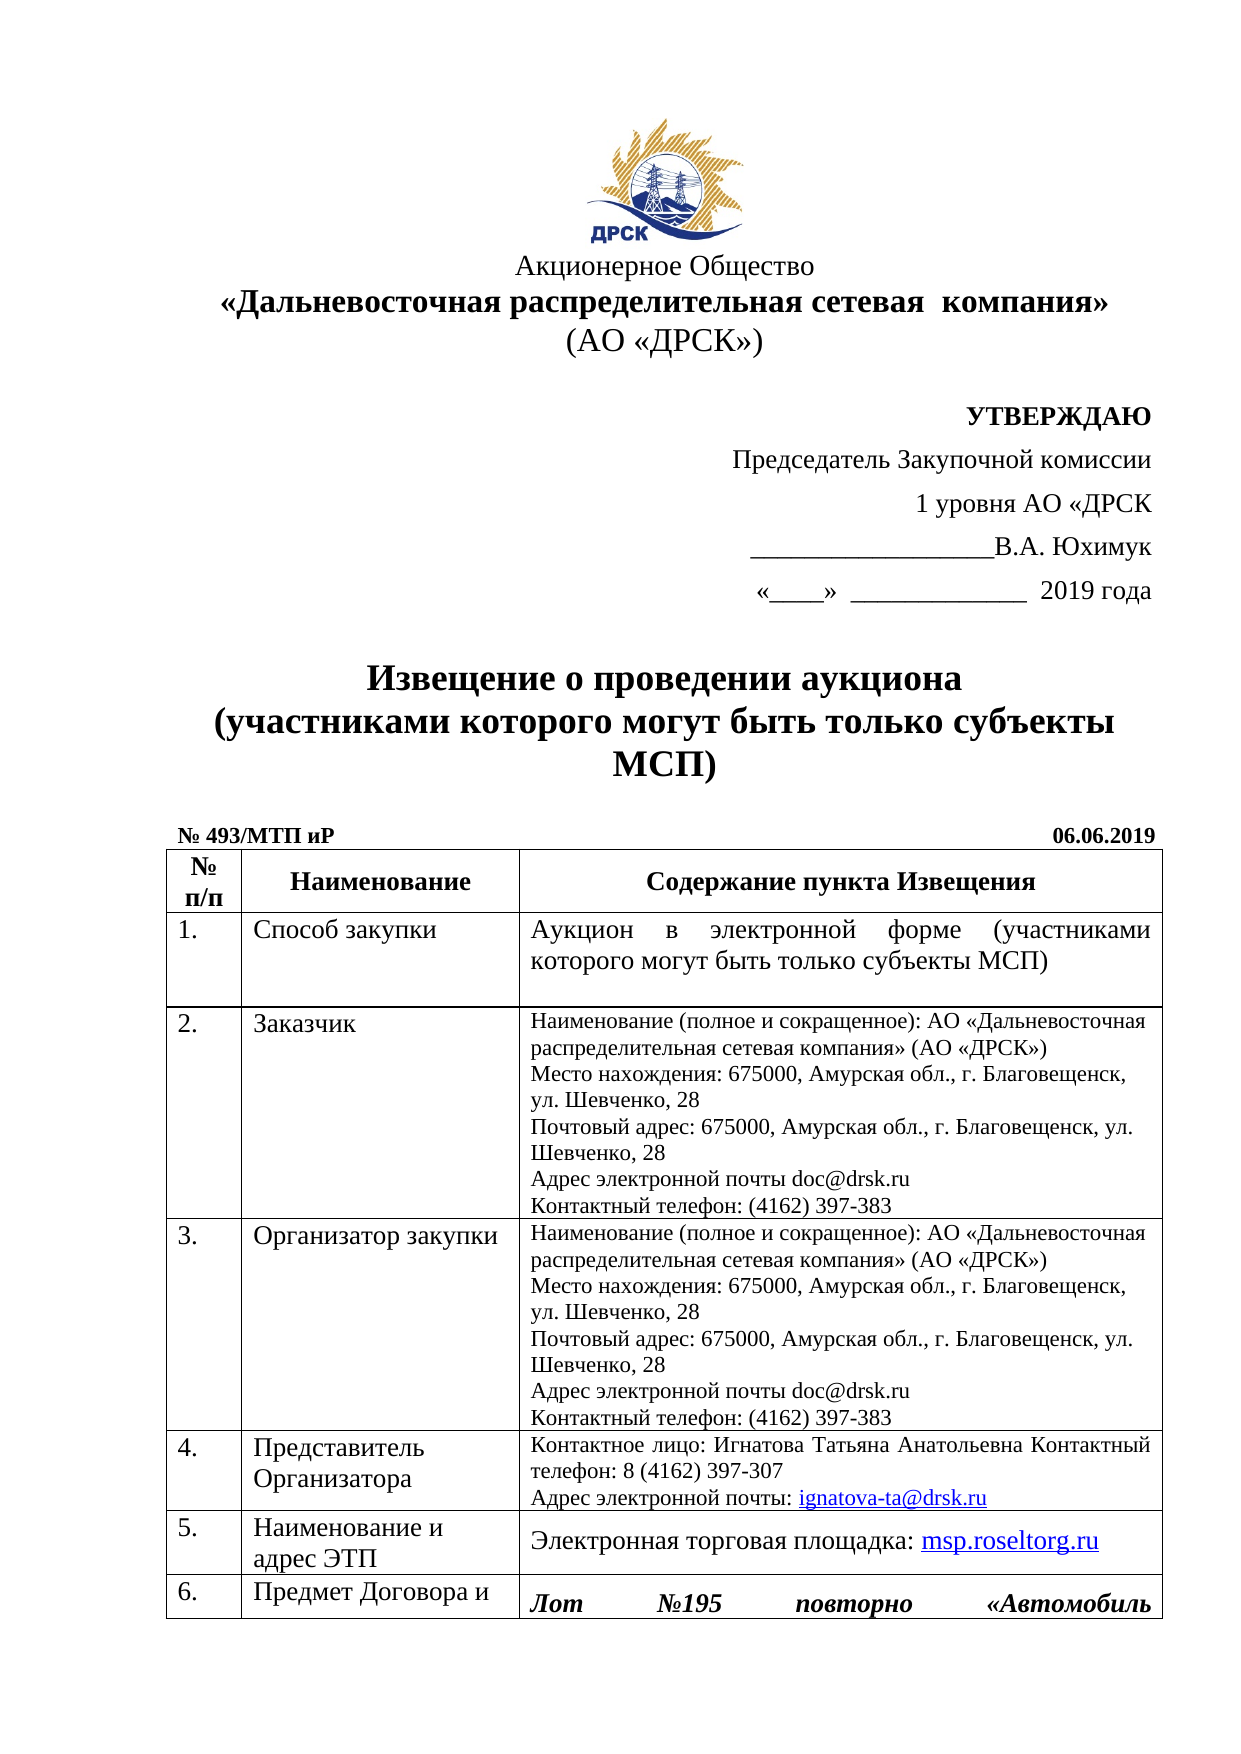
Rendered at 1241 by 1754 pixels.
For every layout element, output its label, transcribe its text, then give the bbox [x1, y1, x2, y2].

table_header 06.06.2019 [666, 822, 1167, 848]
table_cell Наименование (полное и сокращенное): АО «Дальневосточная распределительная сетевая компания» (АО «ДРСК») Место нахождения: 675000, Амурская обл., г. Благовещенск, ул. Шевченко, 28 Почтовый адрес: 675000, Амурская обл., г. Благовещенск, ул. Шевченко, 28 Адрес электронной почты doc@drsk.ru Контактный телефон: (4162) 397-383 [520, 1008, 1162, 1218]
text Извещение о проведении аукциона (участниками которого могут быть только субъекты МСП) [177, 655, 1152, 785]
text __________________В.А. Юхимук [533, 531, 1152, 562]
picture [585, 118, 744, 249]
text УТВЕРЖДАЮ [533, 399, 1152, 431]
text «Дальневосточная распределительная сетевая компания» [177, 282, 1152, 320]
table_cell [167, 1575, 241, 1618]
table_cell Аукцион в электронной форме (участниками которого могут быть только субъекты МСП) [520, 913, 1162, 1006]
table_cell Заказчик [242, 1008, 519, 1218]
text Председатель Закупочной комиссии [534, 443, 1152, 474]
table_cell Организатор закупки [242, 1219, 519, 1430]
table_cell [167, 913, 241, 1006]
table_cell Контактное лицо: Игнатова Татьяна Анатольевна Контактный телефон: 8 (4162) 397-307 Адрес электронной почты: ignatova-ta@drsk.ru [520, 1431, 1162, 1510]
table_cell [167, 1431, 241, 1510]
table_cell Способ закупки [242, 913, 519, 1006]
table_cell [167, 1511, 241, 1573]
table_cell Наименование и адрес ЭТП [242, 1511, 519, 1573]
table_cell [167, 1008, 241, 1218]
table_cell Наименование [242, 850, 519, 912]
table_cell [242, 1575, 519, 1618]
table_cell Электронная торговая площадка: msp.roseltorg.ru [520, 1511, 1162, 1573]
text 1 уровня АО «ДРСК [533, 487, 1152, 518]
table_cell № п/п [167, 850, 241, 912]
table_cell Наименование (полное и сокращенное): АО «Дальневосточная распределительная сетевая компания» (АО «ДРСК») Место нахождения: 675000, Амурская обл., г. Благовещенск, ул. Шевченко, 28 Почтовый адрес: 675000, Амурская обл., г. Благовещенск, ул. Шевченко, 28 Адрес электронной почты doc@drsk.ru Контактный телефон: (4162) 397-383 [520, 1219, 1162, 1430]
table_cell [520, 1575, 1162, 1618]
text (АО «ДРСК») [177, 320, 1152, 358]
table_header № 493/МТП иР [166, 822, 666, 848]
text «____» _____________ 2019 года [533, 574, 1152, 605]
text Акционерное Общество [177, 248, 1152, 282]
table_cell Представитель Организатора [242, 1431, 519, 1510]
table_cell Содержание пункта Извещения [520, 850, 1162, 912]
table_cell [167, 1219, 241, 1430]
